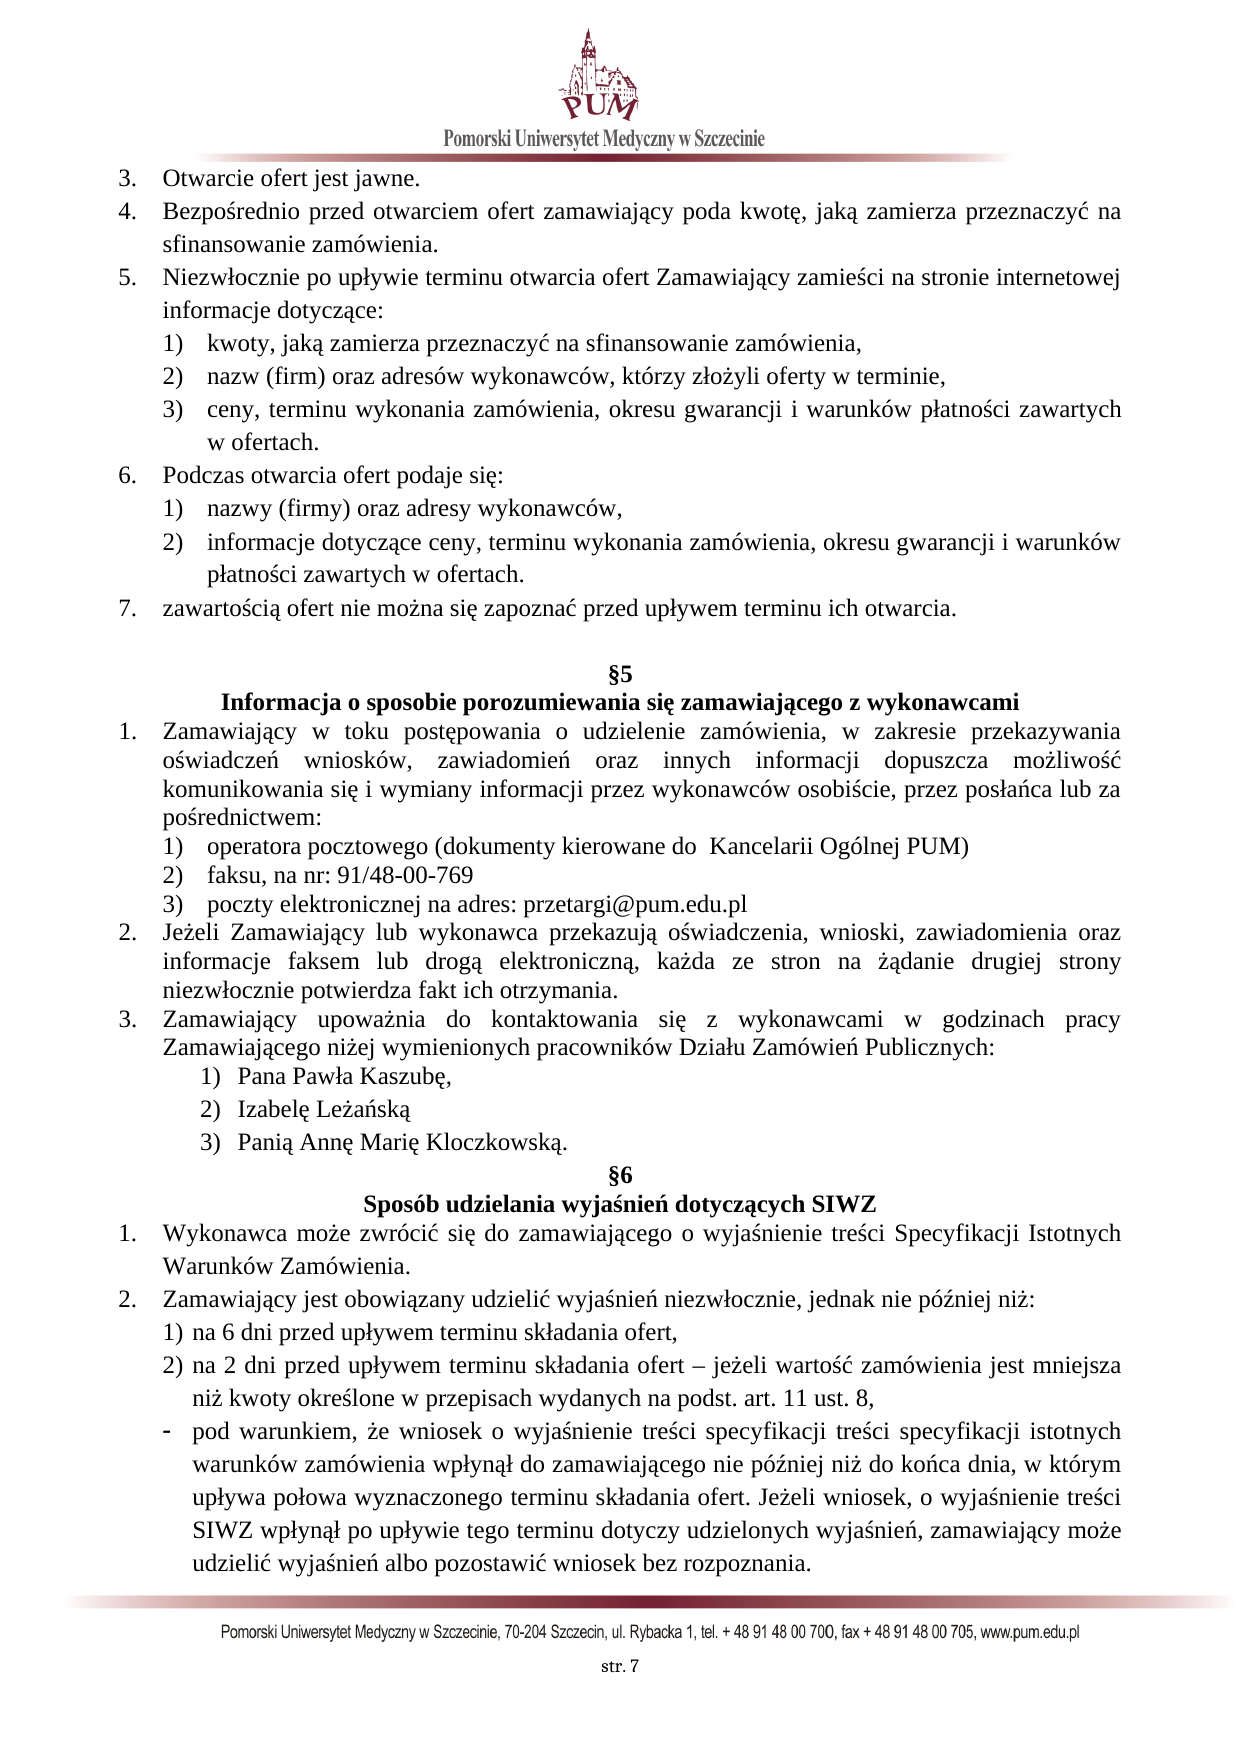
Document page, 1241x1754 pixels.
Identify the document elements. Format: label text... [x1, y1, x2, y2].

list nazw (firm) oraz adresów wykonawców, którzy złożyli oferty w terminie, [162, 361, 1122, 390]
list Panią Annę Marię Kloczkowską. [200, 1127, 1122, 1156]
subtitle Informacja o sposobie porozumiewania się zamawiającego z wykonawcami [118, 687, 1122, 716]
subtitle Sposób udzielania wyjaśnień dotyczących SIWZ [118, 1189, 1122, 1218]
list na 2 dni przed upływem terminu składania ofert – jeżeli wartość zamówienia jest mniejsza niż kwoty określone w przepisach wydanych na podst. art. 11 ust. 8, [162, 1350, 1122, 1412]
list kwoty, jaką zamierza przeznaczyć na sfinansowanie zamówienia, [162, 328, 1122, 357]
list Pana Pawła Kaszubę, [200, 1061, 1122, 1090]
list Jeżeli Zamawiający lub wykonawca przekazują oświadczenia, wnioski, zawiadomienia oraz informacje faksem lub drogą elektroniczną, każda ze stron na żądanie drugiej strony niezwłocznie potwierdza fakt ich otrzymania. [118, 917, 1122, 1004]
list nazwy (firmy) oraz adresy wykonawców, [162, 493, 1122, 522]
picture [193, 28, 1015, 162]
list Otwarcie ofert jest jawne. [118, 163, 1122, 192]
picture [58, 1595, 1240, 1642]
list ceny, terminu wykonania zamówienia, okresu gwarancji i warunków płatności zawartych w ofertach. [162, 394, 1122, 456]
list Bezpośrednio przed otwarciem ofert zamawiający poda kwotę, jaką zamierza przeznaczyć na sfinansowanie zamówienia. [118, 196, 1122, 258]
list Podczas otwarcia ofert podaje się: [118, 461, 1122, 489]
list Niezwłocznie po upływie terminu otwarcia ofert Zamawiający zamieści na stronie internetowej informacje dotyczące: [118, 262, 1122, 324]
list Zamawiający upoważnia do kontaktowania się z wykonawcami w godzinach pracy Zamawiającego niżej wymienionych pracowników Działu Zamówień Publicznych: [118, 1004, 1122, 1061]
list Izabelę Leżańską [200, 1094, 1122, 1123]
list na 6 dni przed upływem terminu składania ofert, [162, 1317, 1122, 1346]
list zawartością ofert nie można się zapoznać przed upływem terminu ich otwarcia. [118, 593, 1122, 621]
list Wykonawca może zwrócić się do zamawiającego o wyjaśnienie treści Specyfikacji Istotnych Warunków Zamówienia. [118, 1218, 1122, 1279]
list Zamawiający jest obowiązany udzielić wyjaśnień niezwłocznie, jednak nie później niż: [118, 1284, 1122, 1312]
list faksu, na nr: 91/48-00-769 [162, 860, 1122, 889]
list operatora pocztowego (dokumenty kierowane do Kancelarii Ogólnej PUM) [162, 831, 1122, 860]
list pod warunkiem, że wniosek o wyjaśnienie treści specyfikacji treści specyfikacji istotnych warunków zamówienia wpłynął do zamawiającego nie później niż do końca dnia, w którym upływa połowa wyznaczonego terminu składania ofert. Jeżeli wniosek, o wyjaśnienie treści SIWZ wpłynął po upływie tego terminu dotyczy udzielonych wyjaśnień, zamawiający może udzielić wyjaśnień albo pozostawić wniosek bez rozpoznania. [162, 1416, 1122, 1577]
list poczty elektronicznej na adres: przetargi@pum.edu.pl [162, 889, 1122, 917]
list informacje dotyczące ceny, terminu wykonania zamówienia, okresu gwarancji i warunków płatności zawartych w ofertach. [162, 527, 1122, 588]
list Zamawiający w toku postępowania o udzielenie zamówienia, w zakresie przekazywania oświadczeń wniosków, zawiadomień oraz innych informacji dopuszcza możliwość komunikowania się i wymiany informacji przez wykonawców osobiście, przez posłańca lub za pośrednictwem: [118, 716, 1122, 831]
